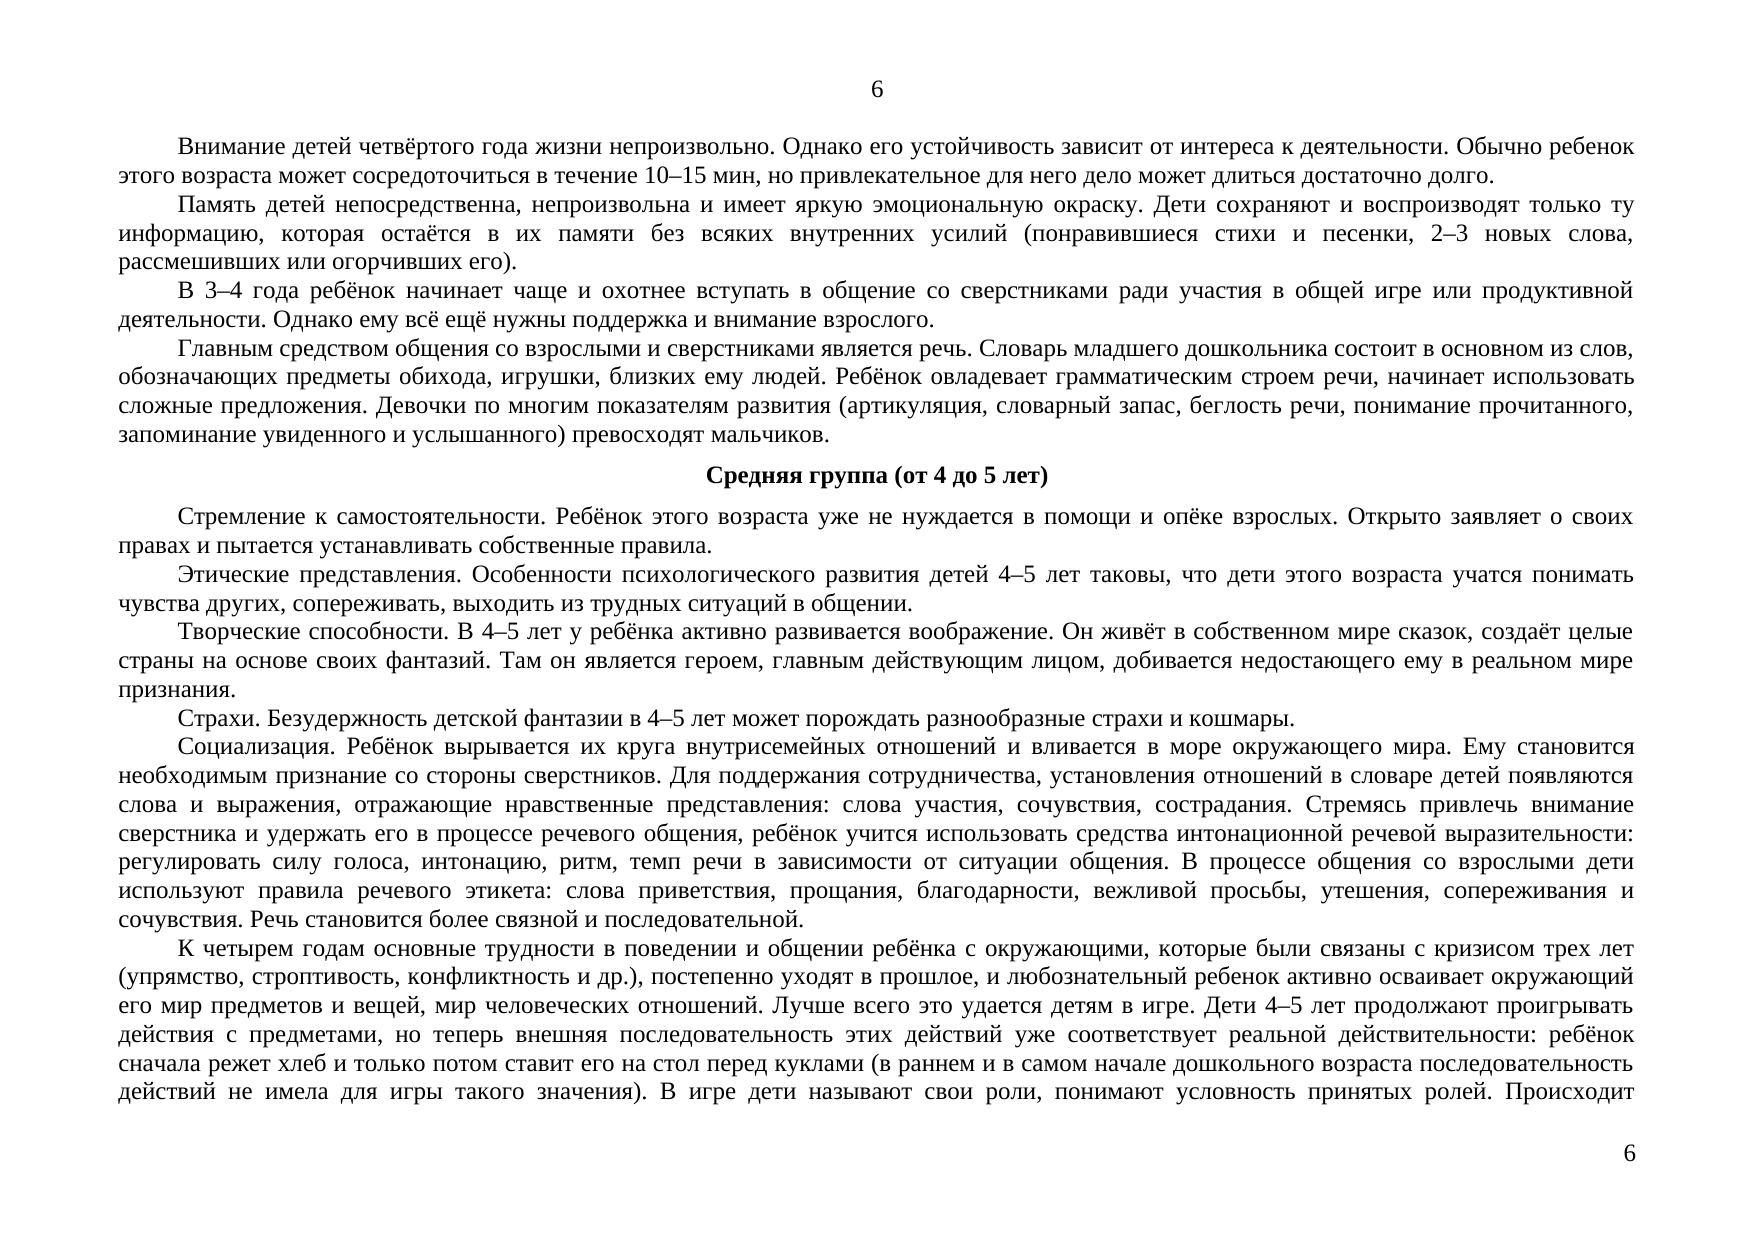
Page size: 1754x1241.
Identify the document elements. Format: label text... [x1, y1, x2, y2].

text Творческие способности. В 4–5 лет у ребёнка активно развивается воображение. Он живёт в собственном мире сказок, создаёт целые страны на основе своих фантазий. Там он является героем, главным действующим лицом, добивается недостающего ему в реальном мире признания. [118, 616, 1636, 703]
text Средняя группа (от 4 до 5 лет) [118, 460, 1636, 489]
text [118, 933, 1636, 1105]
text Стремление к самостоятельности. Ребёнок этого возраста уже не нуждается в помощи и опёке взрослых. Открыто заявляет о своих правах и пытается устанавливать собственные правила. [118, 501, 1636, 559]
text Главным средством общения со взрослыми и сверстниками является речь. Словарь младшего дошкольника состоит в основном из слов, обозначающих предметы обихода, игрушки, близких ему людей. Ребёнок овладевает грамматическим строем речи, начинает использовать сложные предложения. Девочки по многим показателям развития (артикуляция, словарный запас, беглость речи, понимание прочитанного, запоминание увиденного и услышанного) превосходят мальчиков. [118, 333, 1636, 448]
text В 3–4 года ребёнок начинает чаще и охотнее вступать в общение со сверстниками ради участия в общей игре или продуктивной деятельности. Однако ему всё ещё нужны поддержка и внимание взрослого. [118, 275, 1636, 333]
text Этические представления. Особенности психологического развития детей 4–5 лет таковы, что дети этого возраста учатся понимать чувства других, сопереживать, выходить из трудных ситуаций в общении. [118, 559, 1636, 616]
text Социализация. Ребёнок вырывается их круга внутрисемейных отношений и вливается в море окружающего мира. Ему становится необходимым признание со стороны сверстников. Для поддержания сотрудничества, установления отношений в словаре детей появляются слова и выражения, отражающие нравственные представления: слова участия, сочувствия, сострадания. Стремясь привлечь внимание сверстника и удержать его в процессе речевого общения, ребёнок учится использовать средства интонационной речевой выразительности: регулировать силу голоса, интонацию, ритм, темп речи в зависимости от ситуации общения. В процессе общения со взрослыми дети используют правила речевого этикета: слова приветствия, прощания, благодарности, вежливой просьбы, утешения, сопереживания и сочувствия. Речь становится более связной и последовательной. [118, 731, 1636, 933]
text Страхи. Безудержность детской фантазии в 4–5 лет может порождать разнообразные страхи и кошмары. [118, 703, 1636, 731]
text Память детей непосредственна, непроизвольна и имеет яркую эмоциональную окраску. Дети сохраняют и воспроизводят только ту информацию, которая остаётся в их памяти без всяких внутренних усилий (понравившиеся стихи и песенки, 2–3 новых слова, рассмешивших или огорчивших его). [118, 189, 1636, 275]
text Внимание детей четвёртого года жизни непроизвольно. Однако его устойчивость зависит от интереса к деятельности. Обычно ребенок этого возраста может сосредоточиться в течение 10–15 мин, но привлекательное для него дело может длиться достаточно долго. [118, 131, 1636, 189]
